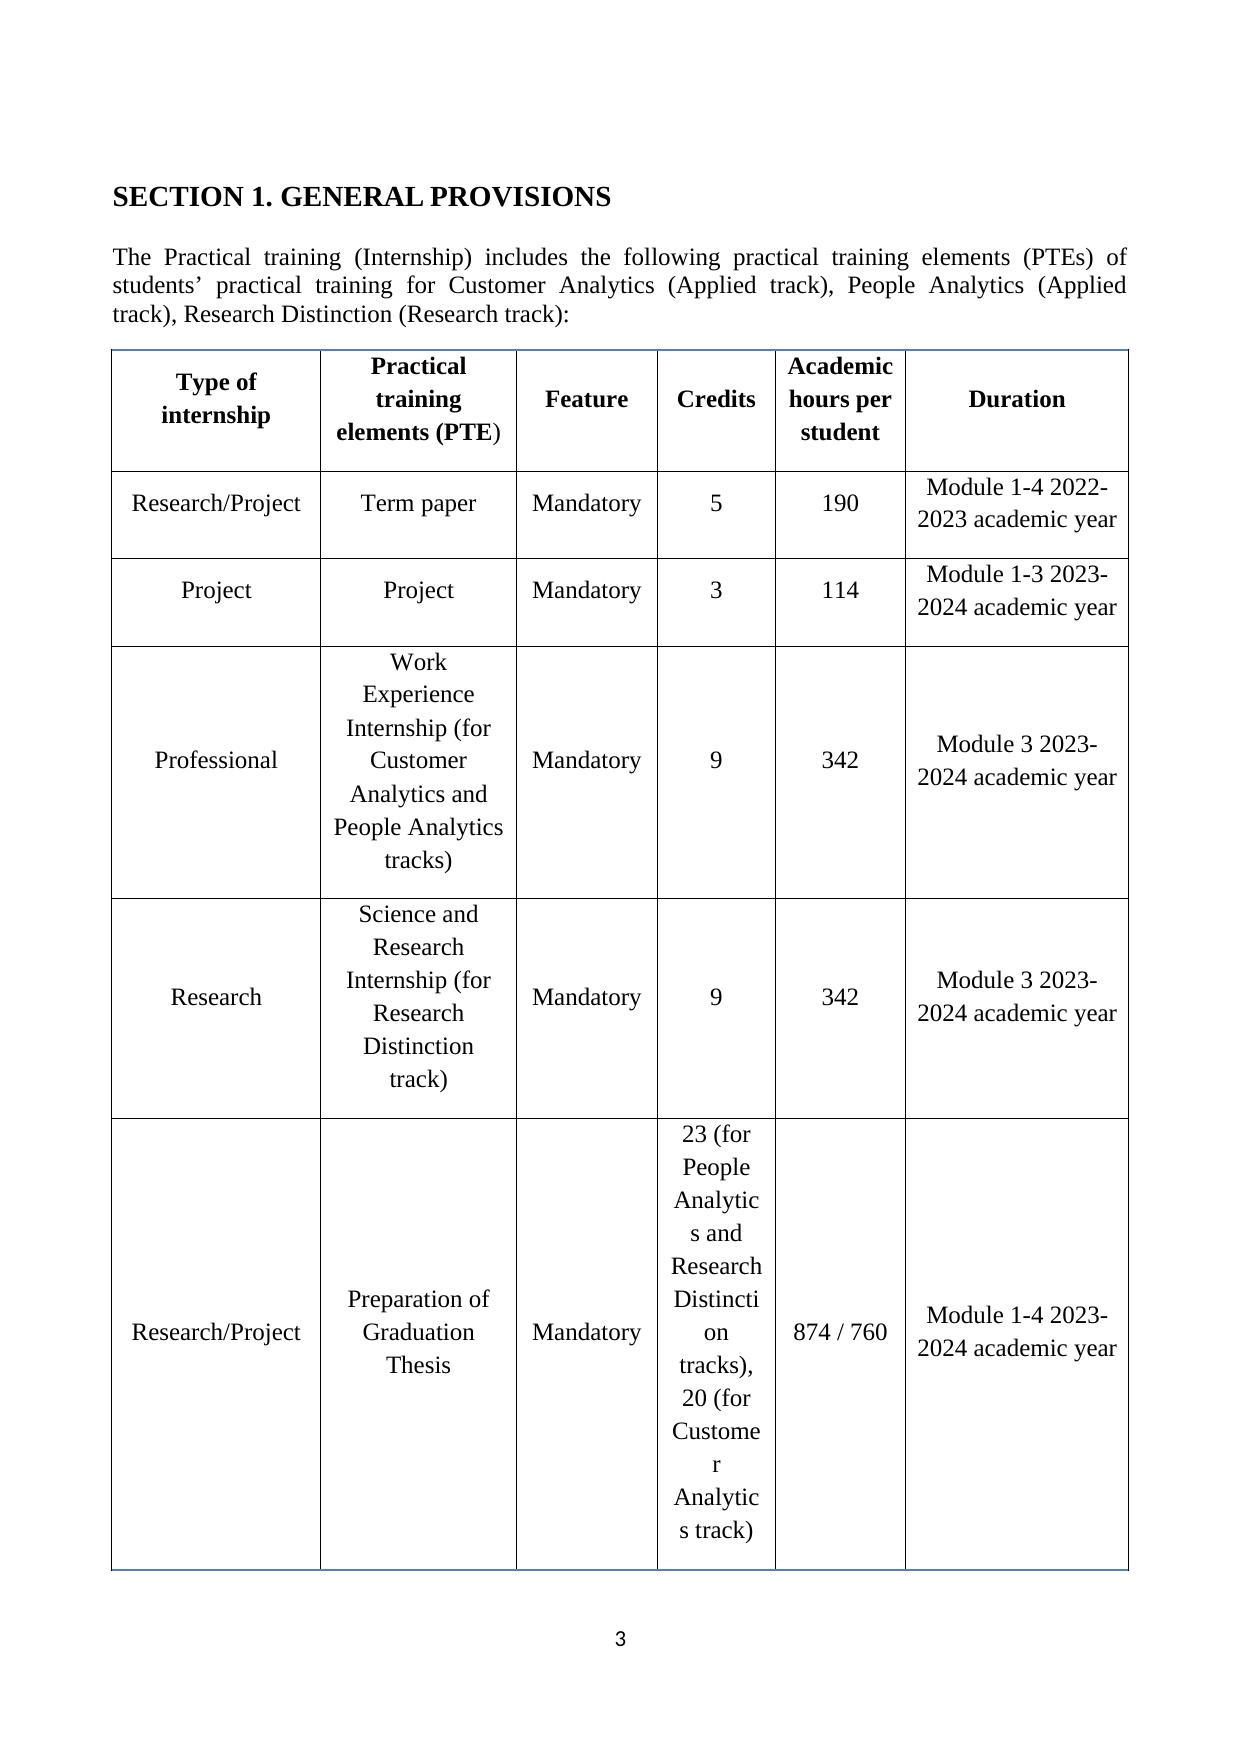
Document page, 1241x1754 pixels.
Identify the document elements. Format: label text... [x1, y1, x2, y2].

table_cell 342 [776, 899, 905, 1118]
table_cell 3 [658, 559, 775, 646]
table_header Duration [906, 351, 1128, 471]
table_cell 9 [658, 647, 775, 898]
table_cell Science and Research Internship (for Research Distinction track) [321, 899, 516, 1118]
table_header Feature [517, 351, 657, 471]
table_cell Preparation of Graduation Thesis [321, 1119, 516, 1568]
subtitle SECTION 1. GENERAL PROVISIONS [112, 179, 1128, 213]
table_cell Research/Project [112, 1119, 320, 1568]
table_cell Project [112, 559, 320, 646]
table_header Academic hours per student [776, 351, 905, 471]
table_header Credits [658, 351, 775, 471]
table_cell Mandatory [517, 1119, 657, 1568]
table_cell Module 1-4 2022-2023 academic year [906, 472, 1128, 558]
table_cell 23 (for People Analytics and Research Distinction tracks), 20 (for Customer Analytics track) [658, 1119, 775, 1568]
table_cell Professional [112, 647, 320, 898]
table_cell Mandatory [517, 647, 657, 898]
table_cell Module 1-4 2023-2024 academic year [906, 1119, 1128, 1568]
text The Practical training (Internship) includes the following practical training elements (PTEs) of students’ practical training for Customer Analytics (Applied track), People Analytics (Applied track), Research Distinction (Research track): [112, 242, 1128, 328]
table_header Type of internship [112, 351, 320, 471]
table_cell Research [112, 899, 320, 1118]
table_cell Module 3 2023-2024 academic year [906, 899, 1128, 1118]
table_cell Module 3 2023-2024 academic year [906, 647, 1128, 898]
table_cell 114 [776, 559, 905, 646]
table_cell Mandatory [517, 899, 657, 1118]
table_cell 5 [658, 472, 775, 558]
table_cell 874 / 760 [776, 1119, 905, 1568]
table_cell Research/Project [112, 472, 320, 558]
table_cell Work Experience Internship (for Customer Analytics and People Analytics tracks) [321, 647, 516, 898]
table_cell 190 [776, 472, 905, 558]
table_cell Term paper [321, 472, 516, 558]
table_cell 342 [776, 647, 905, 898]
table_cell 9 [658, 899, 775, 1118]
table_cell Mandatory [517, 559, 657, 646]
table_cell Project [321, 559, 516, 646]
table_cell Module 1-3 2023-2024 academic year [906, 559, 1128, 646]
table_header Practical training elements (PTE) [321, 351, 516, 471]
table_cell Mandatory [517, 472, 657, 558]
